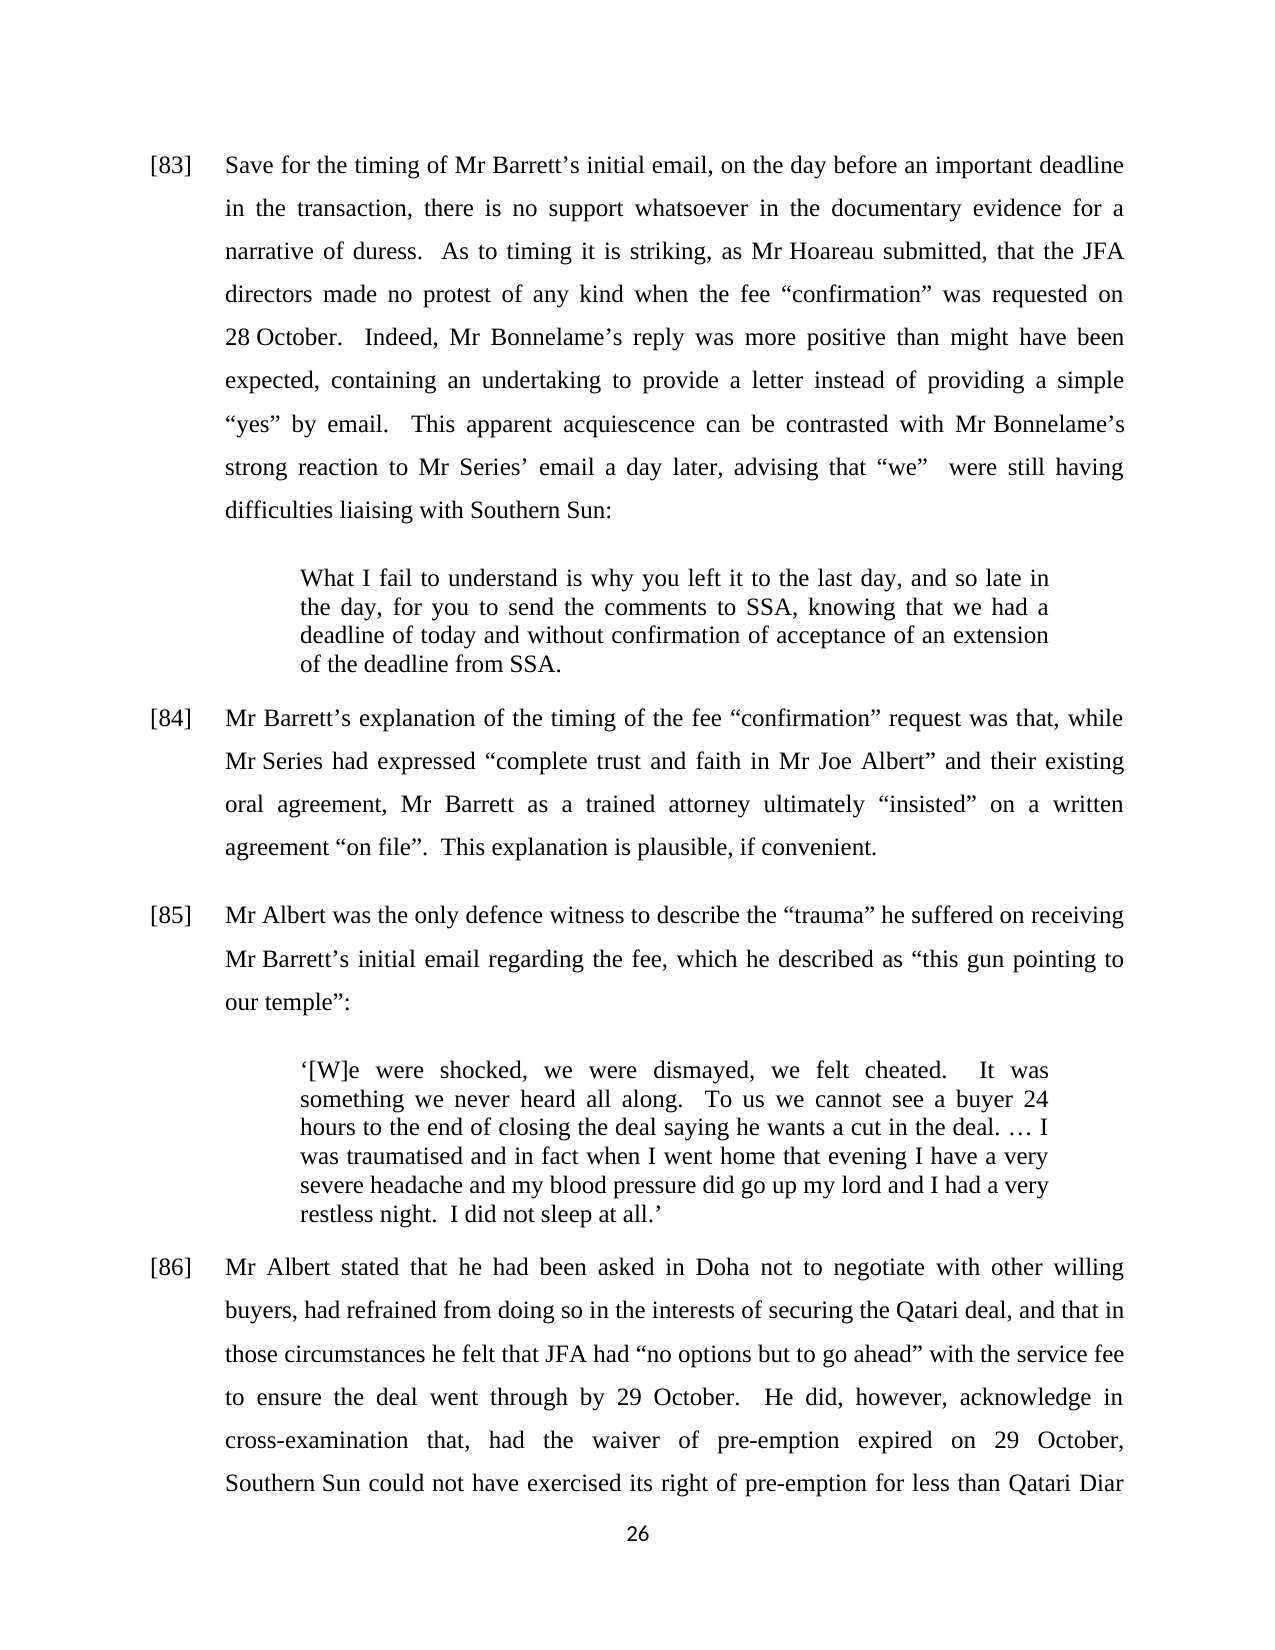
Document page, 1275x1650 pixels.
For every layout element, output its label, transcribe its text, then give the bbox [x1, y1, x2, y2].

list What I fail to understand is why you left it to the last day, and so late in the day, for you to send the comments to SSA, knowing that we had a deadline of today and without confirmation of acceptance of an extension of the deadline from SSA. [300, 563, 1050, 678]
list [150, 1252, 1125, 1497]
list Save for the timing of Mr Barrett’s initial email, on the day before an important deadline in the transaction, there is no support whatsoever in the documentary evidence for a narrative of duress. As to timing it is striking, as Mr Hoareau submitted, that the JFA directors made no protest of any kind when the fee “confirmation” was requested on 28 October. Indeed, Mr Bonnelame’s reply was more positive than might have been expected, containing an undertaking to provide a letter instead of providing a simple “yes” by email. This apparent acquiescence can be contrasted with Mr Bonnelame’s strong reaction to Mr Series’ email a day later, advising that “we” were still having difficulties liaising with Southern Sun: [150, 150, 1125, 524]
list Mr Albert was the only defence witness to describe the “trauma” he suffered on receiving Mr Barrett’s initial email regarding the fee, which he described as “this gun pointing to our temple”: [150, 901, 1125, 1016]
list Mr Barrett’s explanation of the timing of the fee “confirmation” request was that, while Mr Series had expressed “complete trust and faith in Mr Joe Albert” and their existing oral agreement, Mr Barrett as a trained attorney ultimately “insisted” on a written agreement “on file”. This explanation is plausible, if convenient. [150, 703, 1125, 861]
list ‘[W]e were shocked, we were dismayed, we felt cheated. It was something we never heard all along. To us we cannot see a buyer 24 hours to the end of closing the deal saying he wants a cut in the deal. … I was traumatised and in fact when I went home that evening I have a very severe headache and my blood pressure did go up my lord and I had a very restless night. I did not sleep at all.’ [300, 1055, 1050, 1227]
